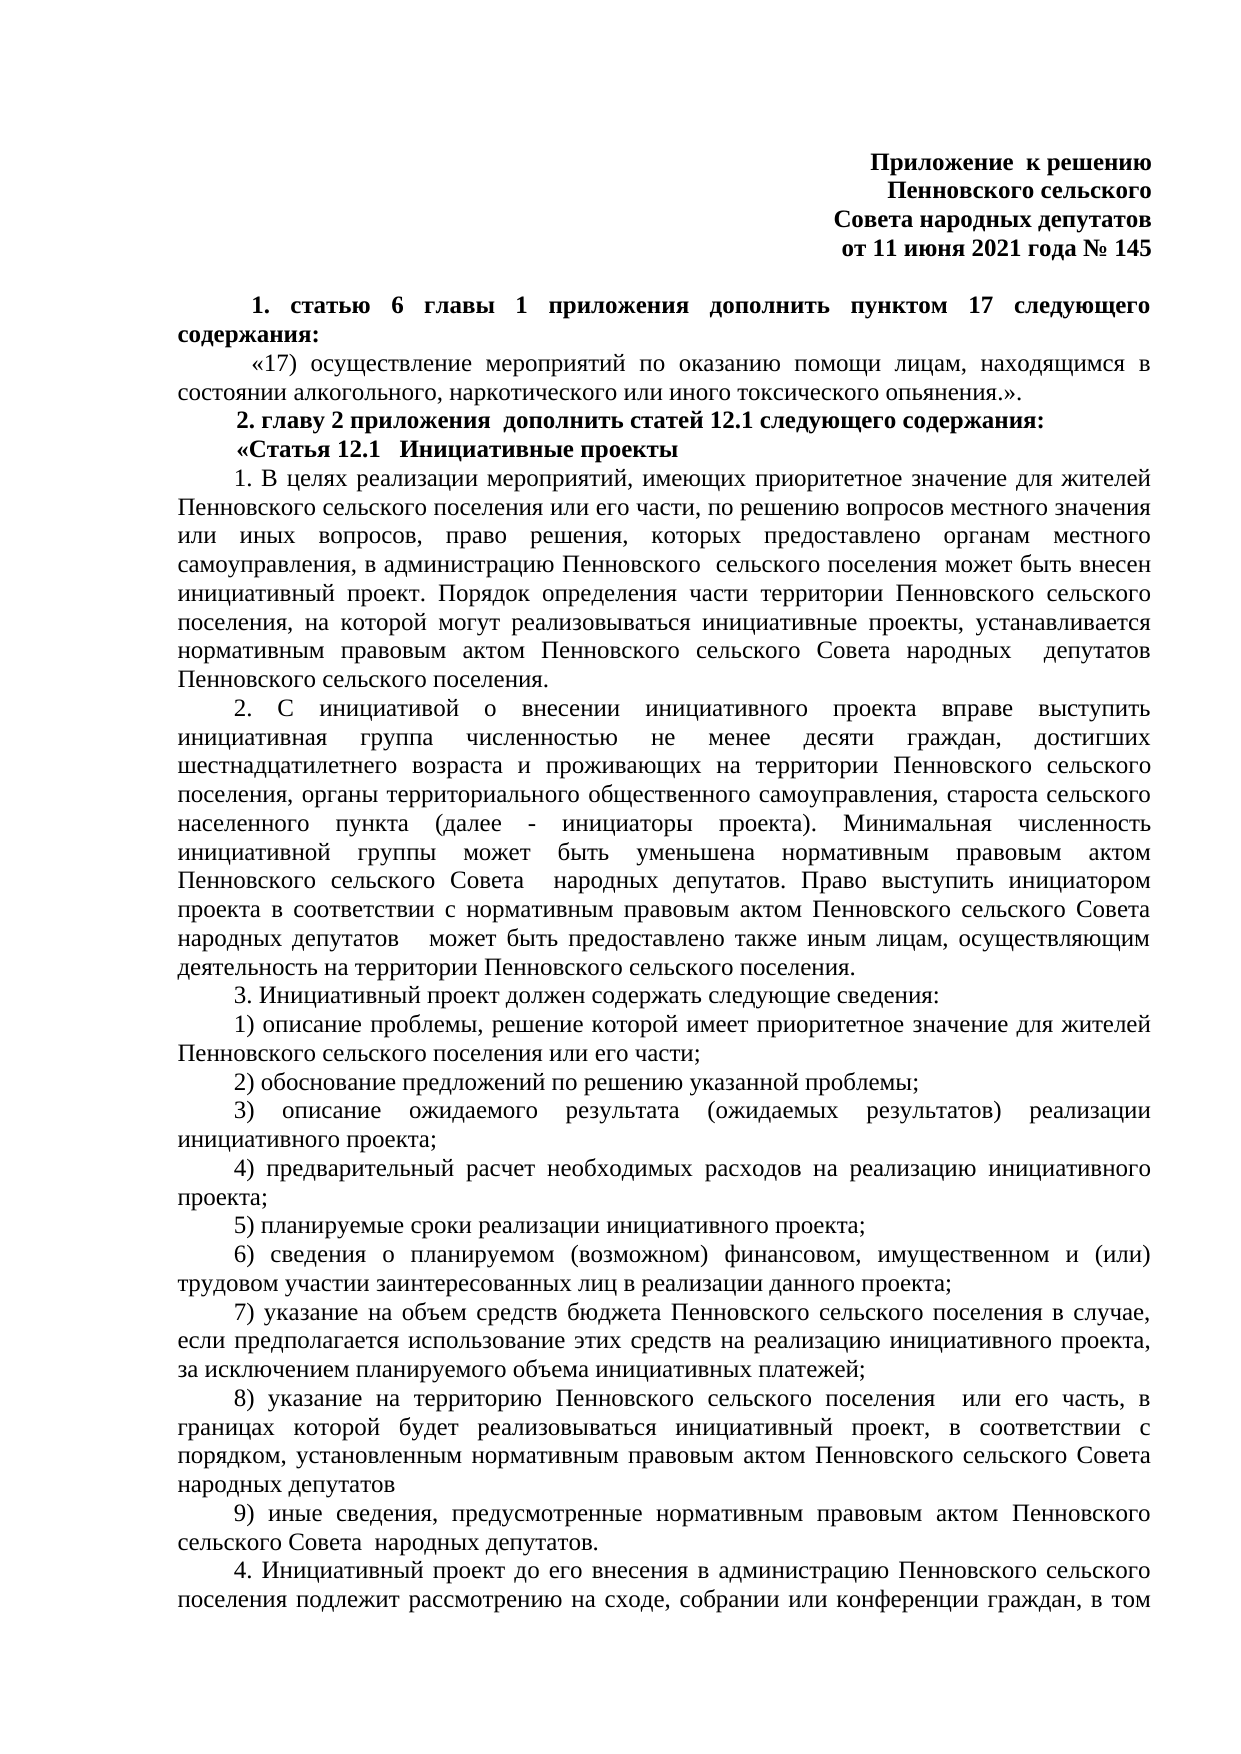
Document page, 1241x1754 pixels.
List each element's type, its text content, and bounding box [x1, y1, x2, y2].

text 8) указание на территорию Пенновского сельского поселения или его часть, в границах которой будет реализовываться инициативный проект, в соответствии с порядком, установленным нормативным правовым актом Пенновского сельского Совета народных депутатов [177, 1383, 1152, 1498]
text 9) иные сведения, предусмотренные нормативным правовым актом Пенновского сельского Совета народных депутатов. [177, 1498, 1152, 1556]
text «Статья 12.1 Инициативные проекты [177, 434, 1152, 463]
text 1) описание проблемы, решение которой имеет приоритетное значение для жителей Пенновского сельского поселения или его части; [177, 1009, 1152, 1067]
text 2. главу 2 приложения дополнить статей 12.1 следующего содержания: [177, 406, 1152, 434]
text 1. В целях реализации мероприятий, имеющих приоритетное значение для жителей Пенновского сельского поселения или его части, по решению вопросов местного значения или иных вопросов, право решения, которых предоставлено органам местного самоуправления, в администрацию Пенновского сельского поселения может быть внесен инициативный проект. Порядок определения части территории Пенновского сельского поселения, на которой могут реализовываться инициативные проекты, устанавливается нормативным правовым актом Пенновского сельского Совета народных депутатов Пенновского сельского поселения. [177, 463, 1152, 693]
text Пенновского сельского [177, 176, 1152, 204]
text от 11 июня 2021 года № 145 [177, 233, 1152, 262]
text Приложение к решению [177, 147, 1152, 176]
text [177, 1556, 1152, 1613]
text Совета народных депутатов [177, 204, 1152, 233]
text 5) планируемые сроки реализации инициативного проекта; [177, 1211, 1152, 1239]
text 1. статью 6 главы 1 приложения дополнить пунктом 17 следующего содержания: [177, 291, 1152, 348]
text 4) предварительный расчет необходимых расходов на реализацию инициативного проекта; [177, 1153, 1152, 1211]
text 2. С инициативой о внесении инициативного проекта вправе выступить инициативная группа численностью не менее десяти граждан, достигших шестнадцатилетнего возраста и проживающих на территории Пенновского сельского поселения, органы территориального общественного самоуправления, староста сельского населенного пункта (далее - инициаторы проекта). Минимальная численность инициативной группы может быть уменьшена нормативным правовым актом Пенновского сельского Совета народных депутатов. Право выступить инициатором проекта в соответствии с нормативным правовым актом Пенновского сельского Совета народных депутатов может быть предоставлено также иным лицам, осуществляющим деятельность на территории Пенновского сельского поселения. [177, 693, 1152, 981]
text 7) указание на объем средств бюджета Пенновского сельского поселения в случае, если предполагается использование этих средств на реализацию инициативного проекта, за исключением планируемого объема инициативных платежей; [177, 1297, 1152, 1383]
text 3) описание ожидаемого результата (ожидаемых результатов) реализации инициативного проекта; [177, 1096, 1152, 1153]
text «17) осуществление мероприятий по оказанию помощи лицам, находящимся в состоянии алкогольного, наркотического или иного токсического опьянения.». [177, 348, 1152, 406]
text 6) сведения о планируемом (возможном) финансовом, имущественном и (или) трудовом участии заинтересованных лиц в реализации данного проекта; [177, 1239, 1152, 1297]
text 2) обоснование предложений по решению указанной проблемы; [177, 1067, 1152, 1096]
text 3. Инициативный проект должен содержать следующие сведения: [177, 981, 1152, 1009]
